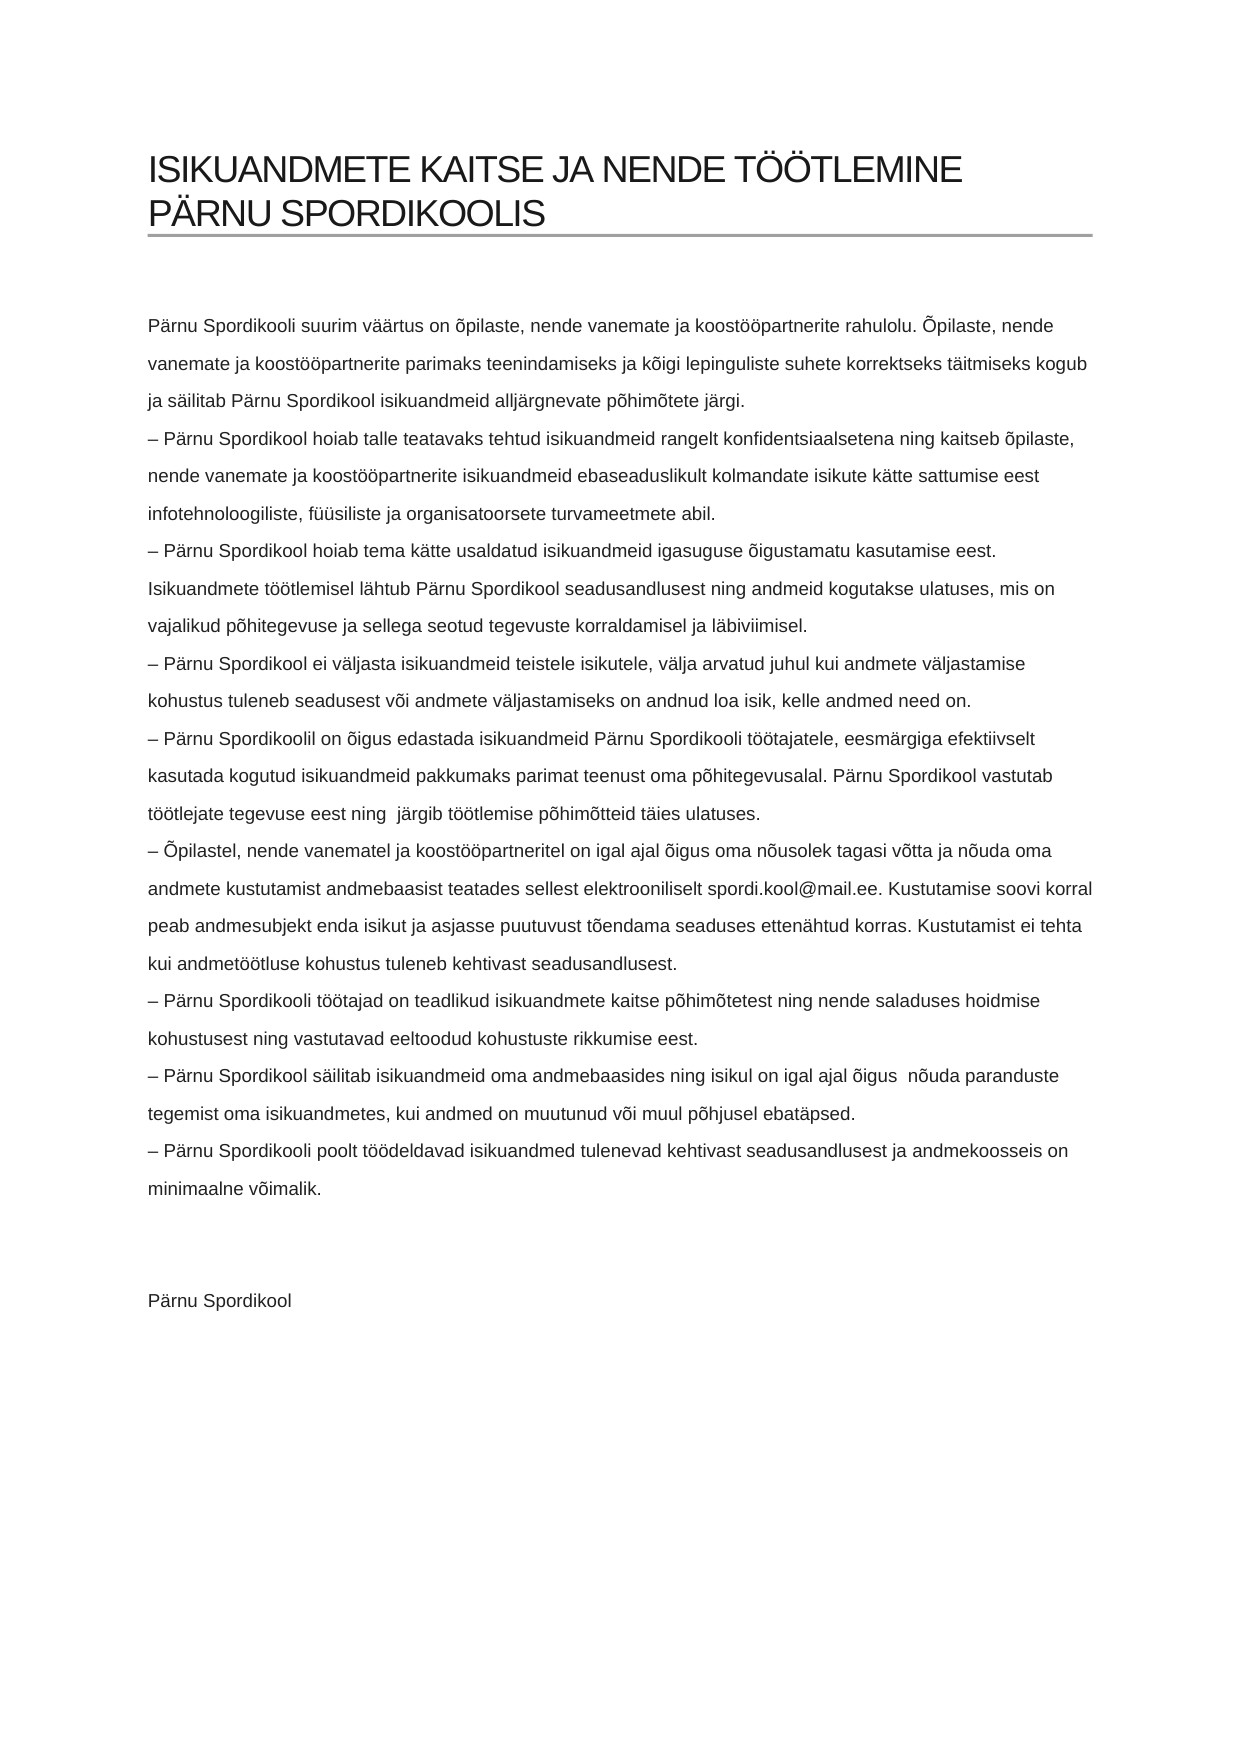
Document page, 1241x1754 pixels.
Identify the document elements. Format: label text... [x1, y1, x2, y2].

text – Pärnu Spordikool ei väljasta isikuandmeid teistele isikutele, välja arvatud juhul kui andmete väljastamise kohustus tuleneb seadusest või andmete väljastamiseks on andnud loa isik, kelle andmed need on. [148, 637, 1093, 712]
text Pärnu Spordikooli suurim väärtus on õpilaste, nende vanemate ja koostööpartnerite rahulolu. Õpilaste, nende vanemate ja koostööpartnerite parimaks teenindamiseks ja kõigi lepinguliste suhete korrektseks täitmiseks kogub ja säilitab Pärnu Spordikool isikuandmeid alljärgnevate põhimõtete järgi. [148, 299, 1093, 412]
text – Pärnu Spordikooli töötajad on teadlikud isikuandmete kaitse põhimõtetest ning nende saladuses hoidmise kohustusest ning vastutavad eeltoodud kohustuste rikkumise eest. [148, 974, 1093, 1049]
text Pärnu Spordikool [148, 1274, 1093, 1312]
text – Õpilastel, nende vanematel ja koostööpartneritel on igal ajal õigus oma nõusolek tagasi võtta ja nõuda oma andmete kustutamist andmebaasist teatades sellest elektrooniliselt spordi.kool@mail.ee. Kustutamise soovi korral peab andmesubjekt enda isikut ja asjasse puutuvust tõendama seaduses ettenähtud korras. Kustutamist ei tehta kui andmetöötluse kohustus tuleneb kehtivast seadusandlusest. [148, 824, 1093, 974]
text – Pärnu Spordikool hoiab talle teatavaks tehtud isikuandmeid rangelt konfidentsiaalsetena ning kaitseb õpilaste, nende vanemate ja koostööpartnerite isikuandmeid ebaseaduslikult kolmandate isikute kätte sattumise eest infotehnoloogiliste, füüsiliste ja organisatoorsete turvameetmete abil. [148, 412, 1093, 524]
text – Pärnu Spordikool säilitab isikuandmeid oma andmebaasides ning isikul on igal ajal õigus nõuda paranduste tegemist oma isikuandmetes, kui andmed on muutunud või muul põhjusel ebatäpsed. [148, 1049, 1093, 1124]
text – Pärnu Spordikoolil on õigus edastada isikuandmeid Pärnu Spordikooli töötajatele, eesmärgiga efektiivselt kasutada kogutud isikuandmeid pakkumaks parimat teenust oma põhitegevusalal. Pärnu Spordikool vastutab töötlejate tegevuse eest ning järgib töötlemise põhimõtteid täies ulatuses. [148, 712, 1093, 824]
text – Pärnu Spordikool hoiab tema kätte usaldatud isikuandmeid igasuguse õigustamatu kasutamise eest. Isikuandmete töötlemisel lähtub Pärnu Spordikool seadusandlusest ning andmeid kogutakse ulatuses, mis on vajalikud põhitegevuse ja sellega seotud tegevuste korraldamisel ja läbiviimisel. [148, 524, 1093, 637]
text – Pärnu Spordikooli poolt töödeldavad isikuandmed tulenevad kehtivast seadusandlusest ja andmekoosseis on minimaalne võimalik. [148, 1124, 1093, 1199]
text ISIKUANDMETE KAITSE JA NENDE TÖÖTLEMINE PÄRNU SPORDIKOOLIS [148, 148, 1093, 233]
